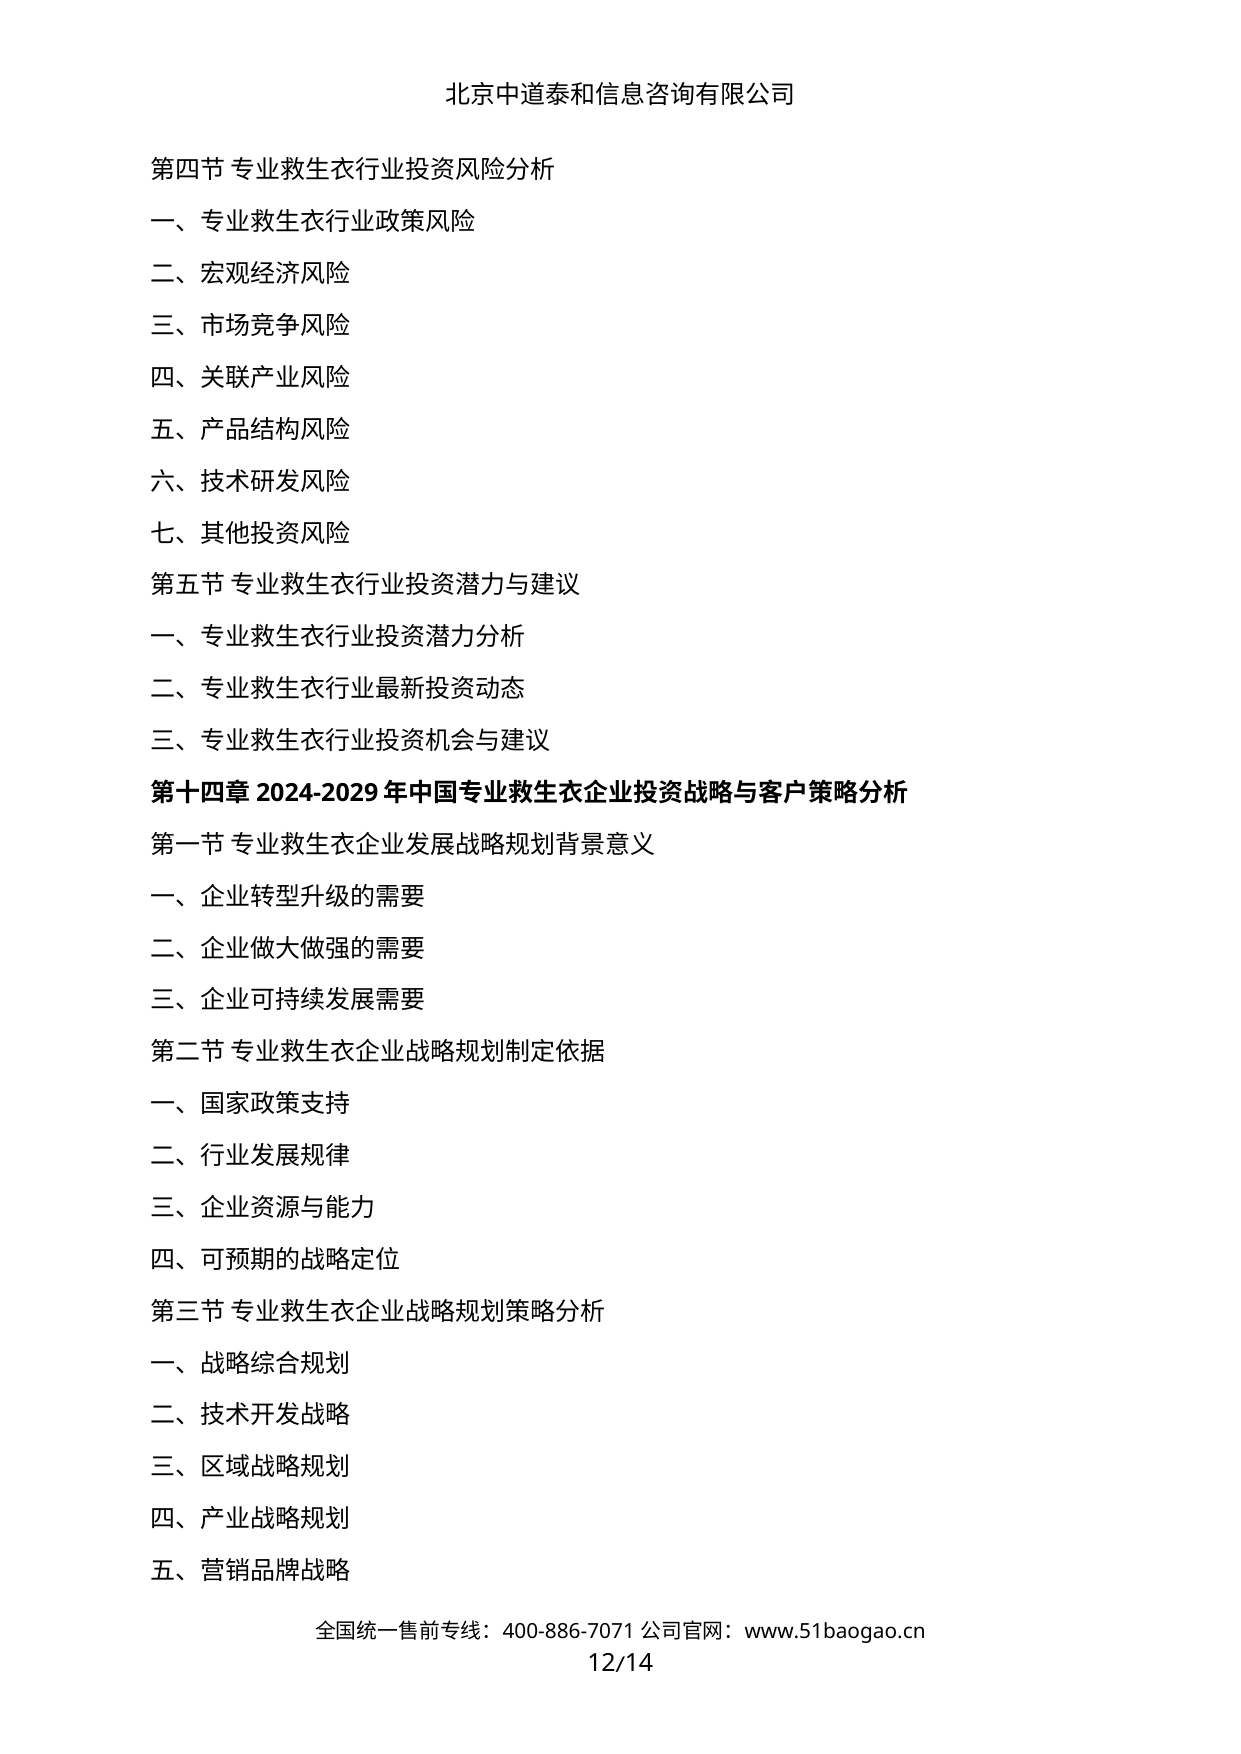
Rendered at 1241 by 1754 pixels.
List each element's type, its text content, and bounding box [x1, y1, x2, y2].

text 第二节 专业救生衣企业战略规划制定依据 [150, 1032, 1090, 1068]
text 三、企业可持续发展需要 [150, 980, 1090, 1016]
text 三、区域战略规划 [150, 1447, 1090, 1483]
text 二、行业发展规律 [150, 1136, 1090, 1172]
text 四、关联产业风险 [150, 357, 1090, 394]
text 三、专业救生衣行业投资机会与建议 [150, 721, 1090, 757]
text 二、宏观经济风险 [150, 254, 1090, 290]
text 四、可预期的战略定位 [150, 1239, 1090, 1276]
text 七、其他投资风险 [150, 513, 1090, 549]
text 六、技术研发风险 [150, 461, 1090, 497]
text 三、市场竞争风险 [150, 306, 1090, 342]
text 三、企业资源与能力 [150, 1187, 1090, 1224]
text 一、国家政策支持 [150, 1084, 1090, 1120]
text 一、专业救生衣行业投资潜力分析 [150, 617, 1090, 653]
text 四、产业战略规划 [150, 1499, 1090, 1535]
text 五、营销品牌战略 [150, 1551, 1090, 1587]
text 第十四章 2024-2029年中国专业救生衣企业投资战略与客户策略分析 [150, 772, 1090, 809]
text 一、战略综合规划 [150, 1343, 1090, 1379]
text 二、技术开发战略 [150, 1395, 1090, 1431]
text 五、产品结构风险 [150, 409, 1090, 446]
text 第五节 专业救生衣行业投资潜力与建议 [150, 565, 1090, 601]
text 二、企业做大做强的需要 [150, 928, 1090, 964]
text 二、专业救生衣行业最新投资动态 [150, 669, 1090, 705]
text 第一节 专业救生衣企业发展战略规划背景意义 [150, 824, 1090, 861]
text 一、企业转型升级的需要 [150, 876, 1090, 912]
text 第四节 专业救生衣行业投资风险分析 [150, 150, 1090, 186]
text 第三节 专业救生衣企业战略规划策略分析 [150, 1291, 1090, 1327]
text 一、专业救生衣行业政策风险 [150, 202, 1090, 238]
